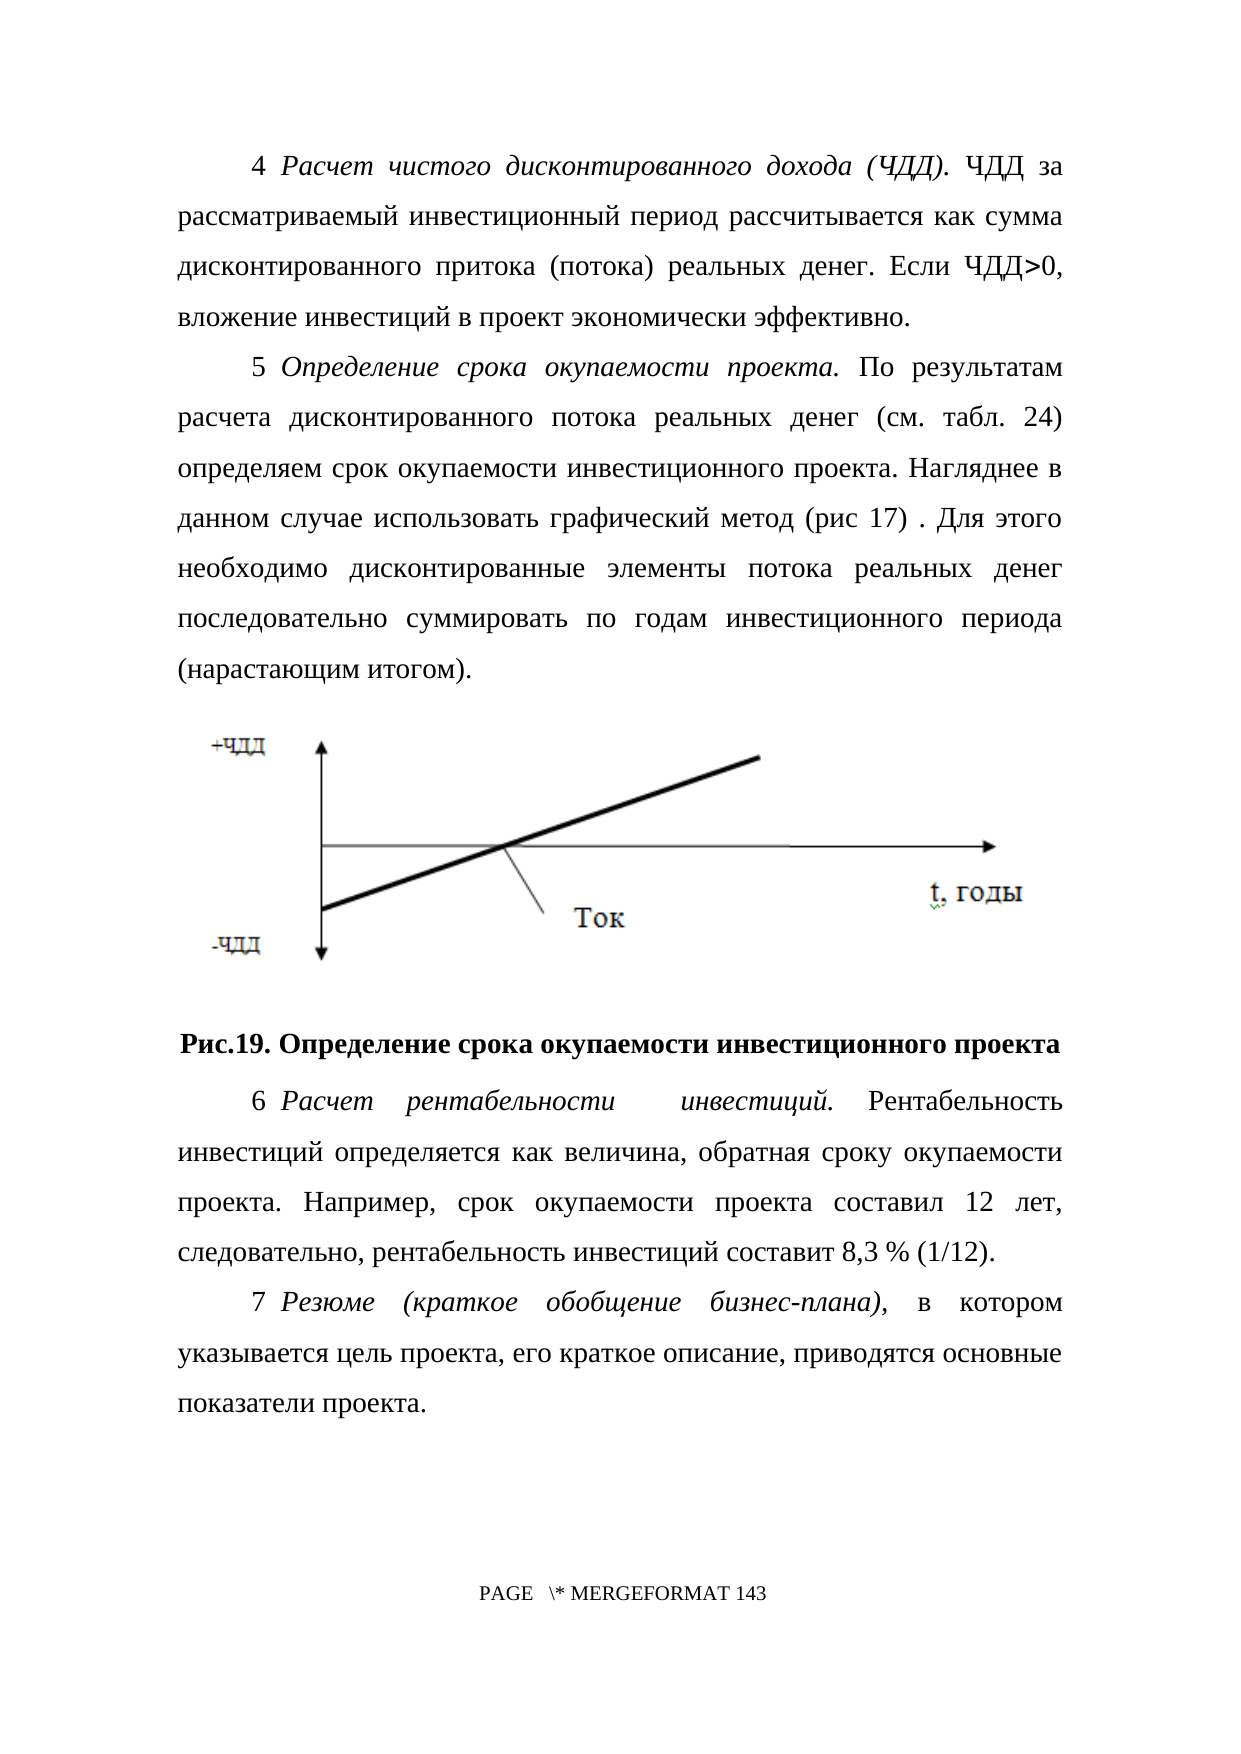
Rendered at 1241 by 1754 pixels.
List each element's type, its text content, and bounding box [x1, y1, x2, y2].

list Определение срока окупаемости проекта. По результатам расчета дисконтированного потока реальных денег (см. табл. 24) определяем срок окупаемости инвестиционного проекта. Нагляднее в данном случае использовать графический метод (рис 17) . Для этого необходимо дисконтированные элементы потока реальных денег последовательно суммировать по годам инвестиционного периода (нарастающим итогом). [177, 349, 1063, 684]
text Рис.19. Определение срока окупаемости инвестиционного проекта [177, 1026, 1063, 1059]
list Расчет рентабельности инвестиций. Рентабельность инвестиций определяется как величина, обратная сроку окупаемости проекта. Например, срок окупаемости проекта составил 12 лет, следовательно, рентабельность инвестиций составит 8,3 % (1/12). [177, 1083, 1063, 1268]
list Расчет чистого дисконтированного дохода (ЧДД). ЧДД за рассматриваемый инвестиционный период рассчитывается как сумма дисконтированного притока (потока) реальных денег. Если ЧДД0, вложение инвестиций в проект экономически эффективно. [177, 148, 1063, 332]
subtitle Резюме (краткое обобщение бизнес-плана), в котором указывается цель проекта, его краткое описание, приводятся основные показатели проекта. [177, 1284, 1063, 1419]
picture [184, 701, 1056, 1014]
